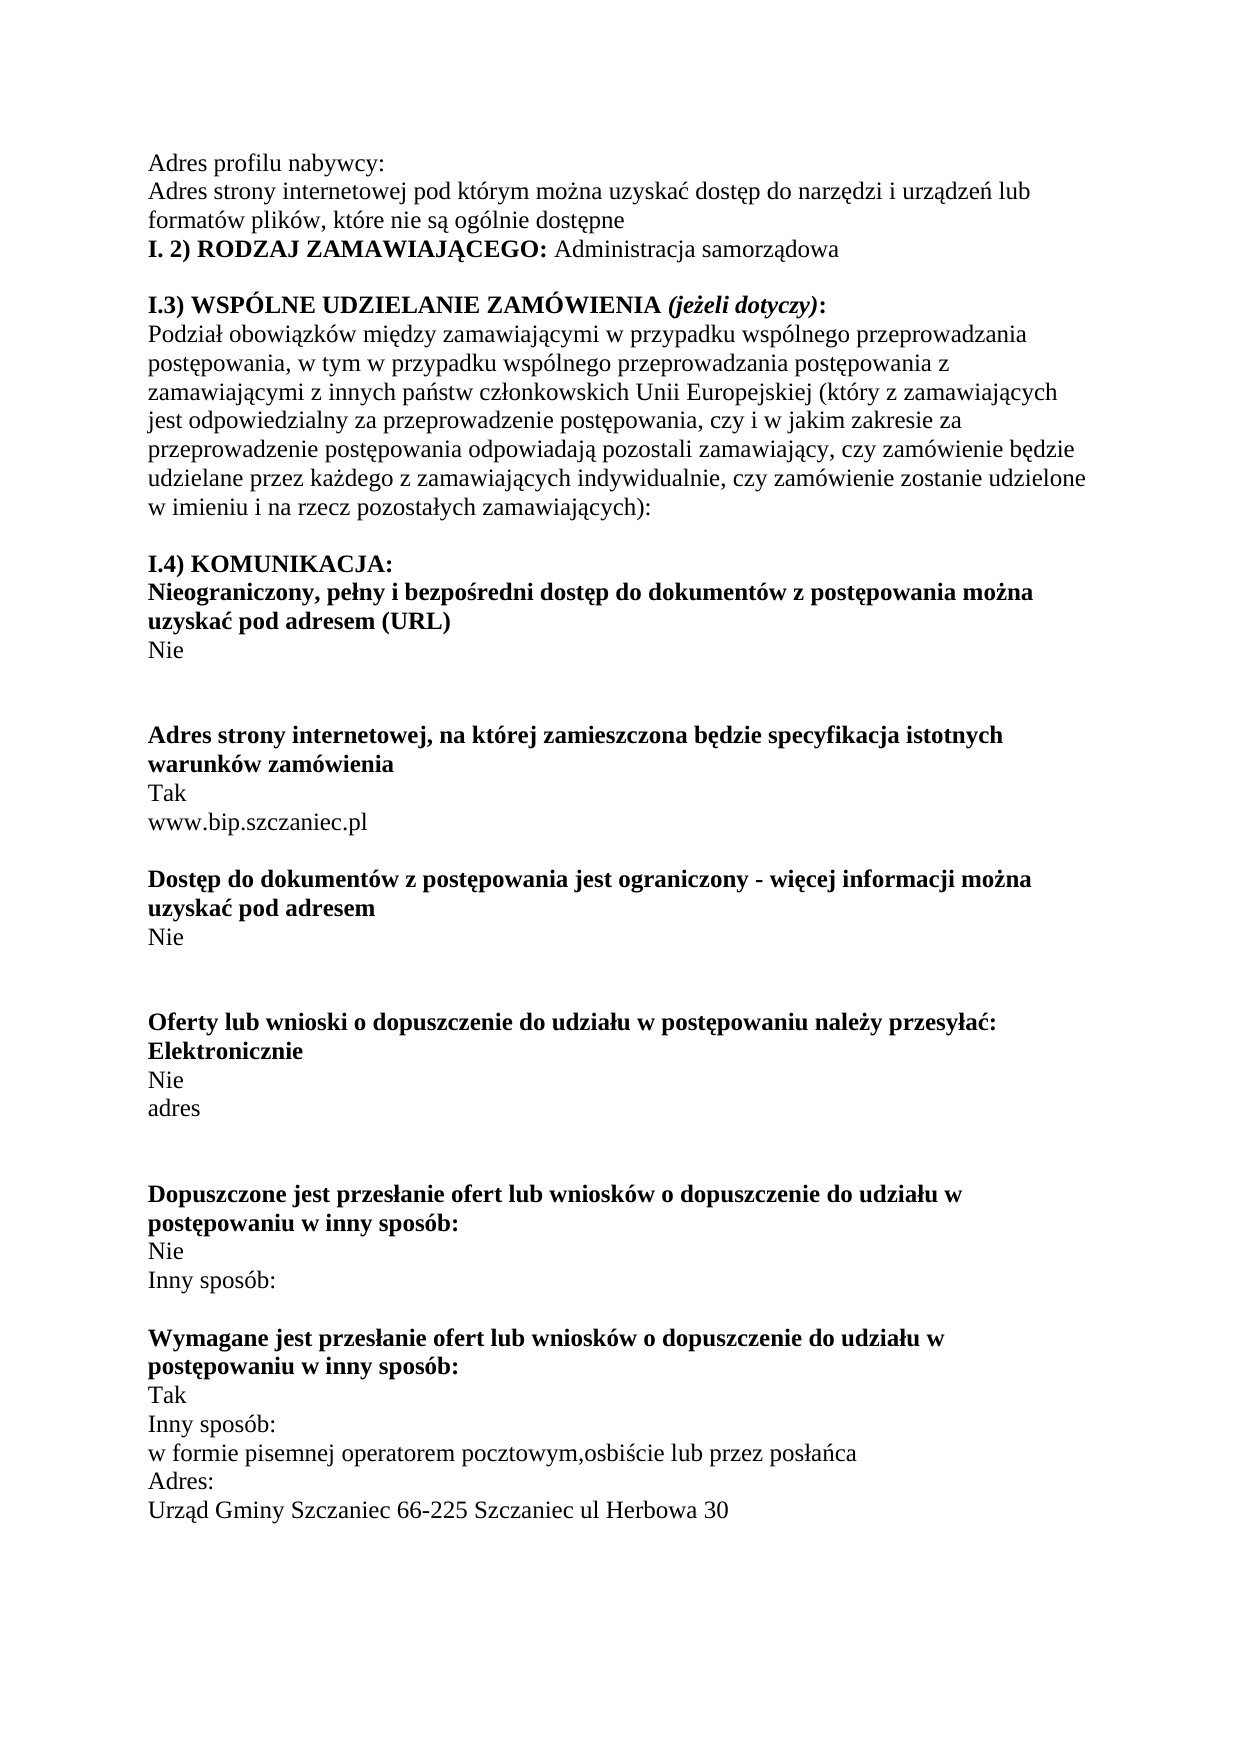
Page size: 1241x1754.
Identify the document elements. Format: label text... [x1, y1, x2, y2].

text Nie [148, 635, 1093, 692]
text I. 2) RODZAJ ZAMAWIAJĄCEGO: Administracja samorządowa [148, 234, 1093, 291]
text Podział obowiązków między zamawiającymi w przypadku wspólnego przeprowadzania postępowania, w tym w przypadku wspólnego przeprowadzania postępowania z zamawiającymi z innych państw członkowskich Unii Europejskiej (który z zamawiających jest odpowiedzialny za przeprowadzenie postępowania, czy i w jakim zakresie za przeprowadzenie postępowania odpowiadają pozostali zamawiający, czy zamówienie będzie udzielane przez każdego z zamawiających indywidualnie, czy zamówienie zostanie udzielone w imieniu i na rzecz pozostałych zamawiających): [148, 319, 1093, 549]
text Dostęp do dokumentów z postępowania jest ograniczony - więcej informacji można uzyskać pod adresem [148, 835, 1093, 922]
text Adres strony internetowej, na której zamieszczona będzie specyfikacja istotnych warunków zamówienia [148, 692, 1093, 778]
text Nie [148, 922, 1093, 978]
text I.4) KOMUNIKACJA: Nieograniczony, pełny i bezpośredni dostęp do dokumentów z postępowania można uzyskać pod adresem (URL) [148, 549, 1093, 635]
text Oferty lub wnioski o dopuszczenie do udziału w postępowaniu należy przesyłać: Elektronicznie [148, 978, 1093, 1065]
text Nie adres [148, 1065, 1093, 1150]
text Dopuszczone jest przesłanie ofert lub wniosków o dopuszczenie do udziału w postępowaniu w inny sposób: Nie Inny sposób: Wymagane jest przesłanie ofert lub wniosków o dopuszczenie do udziału w postępowaniu w inny sposób: Tak Inny sposób: w formie pisemnej operatorem pocztowym,osbiście lub przez posłańca Adres: Urząd Gminy Szczaniec 66-225 Szczaniec ul Herbowa 30 [148, 1179, 1093, 1524]
text I.3) WSPÓLNE UDZIELANIE ZAMÓWIENIA (jeżeli dotyczy): [148, 291, 1093, 319]
text Tak www.bip.szczaniec.pl [148, 778, 1093, 835]
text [148, 148, 1093, 234]
